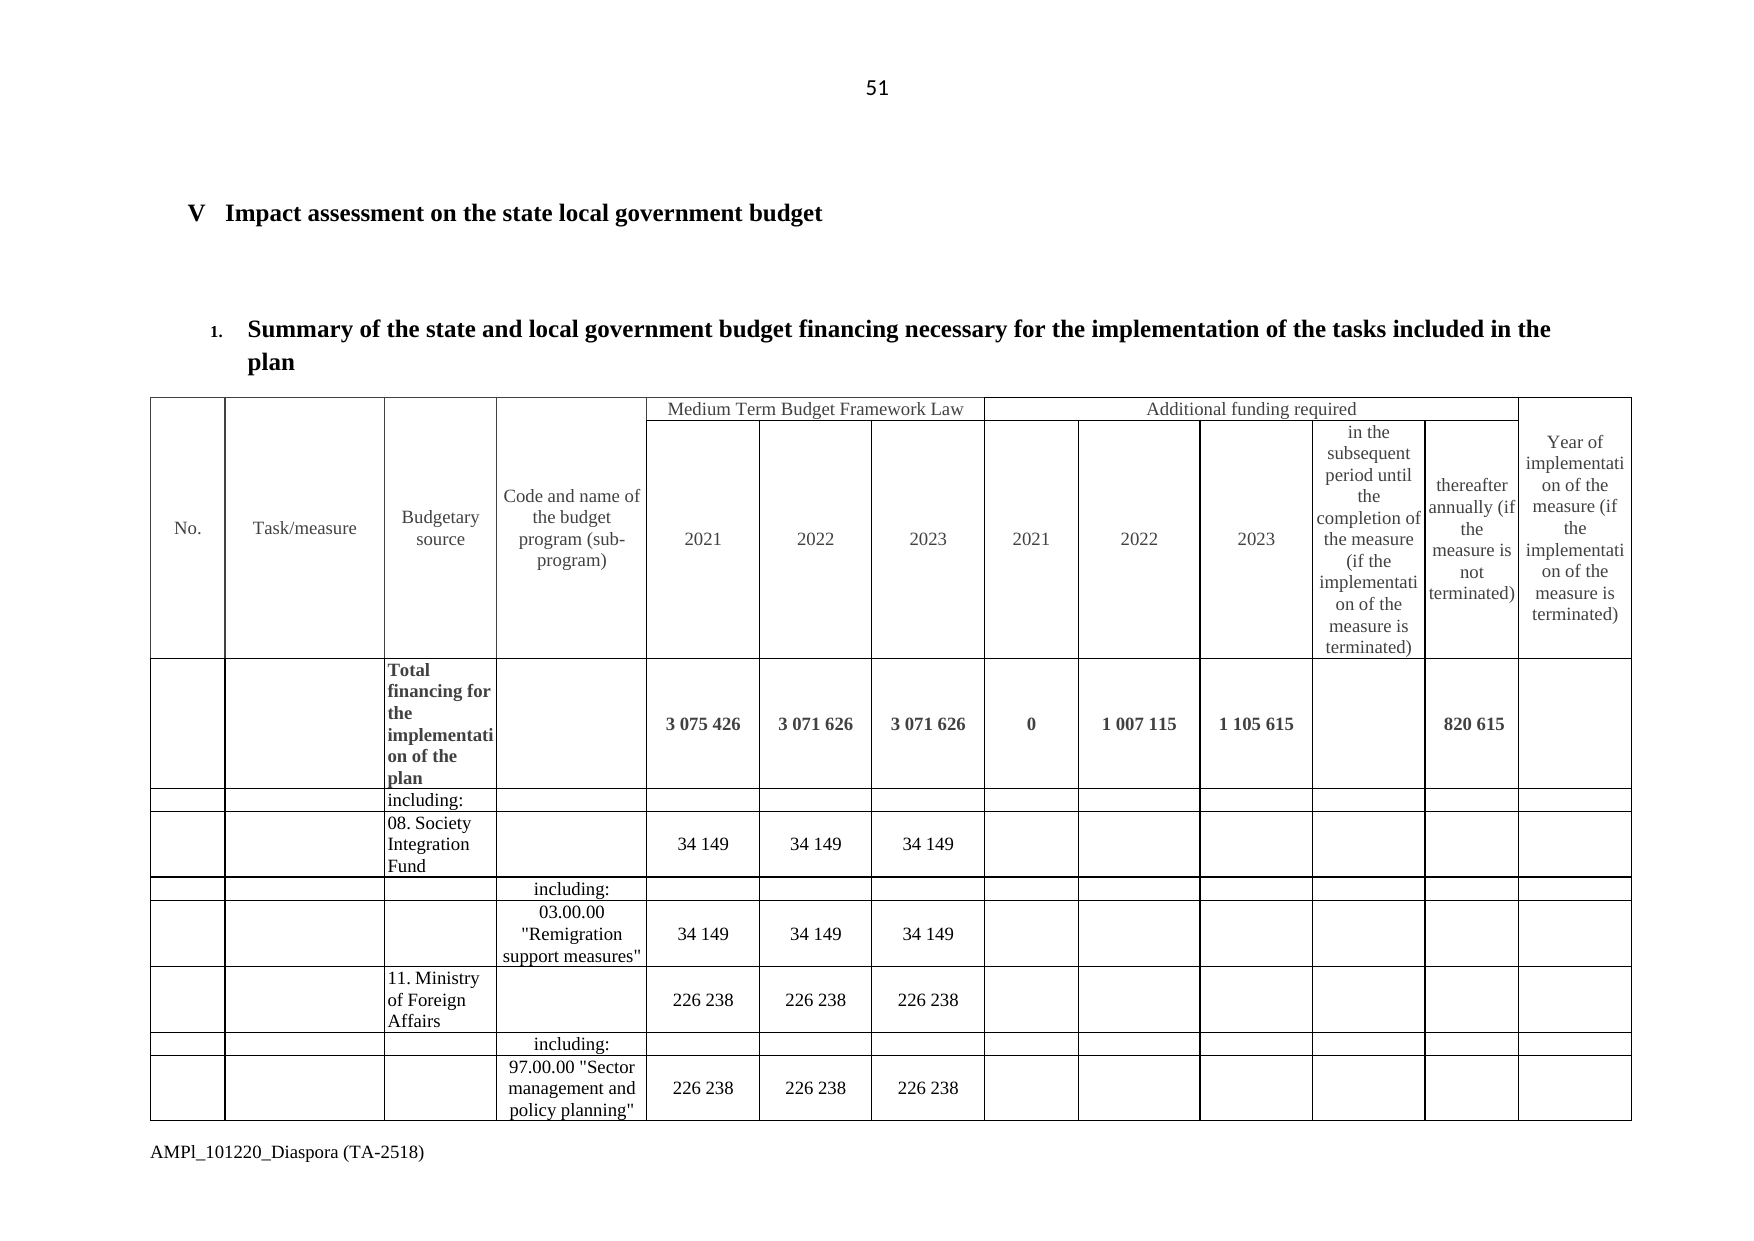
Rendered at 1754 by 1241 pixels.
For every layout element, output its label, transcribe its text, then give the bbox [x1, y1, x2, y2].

table_cell [226, 967, 384, 1032]
table_header Task/measure [226, 398, 384, 658]
table_cell in the subsequent period until the completion of the measure (if the implementation of the measure is terminated) [1313, 421, 1424, 658]
table_cell [1519, 967, 1631, 1032]
table_cell [226, 789, 384, 811]
table_cell [151, 878, 224, 900]
table_cell [1079, 812, 1199, 876]
table_cell [1313, 1033, 1424, 1054]
table_cell [1079, 901, 1199, 966]
table_cell 226 238 [760, 967, 871, 1032]
table_cell 3 071 626 [760, 659, 871, 788]
table_cell [1426, 789, 1518, 811]
table_cell 3 075 426 [647, 659, 759, 788]
table_cell 226 238 [647, 967, 759, 1032]
table_cell 226 238 [647, 1056, 759, 1120]
table_cell 1 105 615 [1201, 659, 1312, 788]
table_cell [226, 878, 384, 900]
table_cell [1079, 1056, 1199, 1120]
table_cell 97.00.00 "Sector management and policy planning" [497, 1056, 646, 1120]
table_cell 3 071 626 [872, 659, 984, 788]
table_cell [1313, 659, 1424, 788]
table_cell 2021 [647, 421, 759, 658]
table_cell [226, 1056, 384, 1120]
table_cell [1201, 1056, 1312, 1120]
table_cell [1519, 1056, 1631, 1120]
table_cell [1201, 1033, 1312, 1054]
table_cell including: [497, 1033, 646, 1054]
subtitle Summary of the state and local government budget financing necessary for the implementation of the tasks included in the plan [210, 314, 1604, 376]
table_cell including: [497, 878, 646, 900]
table_cell [1201, 878, 1312, 900]
table_cell [497, 967, 646, 1032]
table_cell [647, 1033, 759, 1054]
table_cell including: [385, 789, 496, 811]
table_cell 03.00.00 "Remigration support measures" [497, 901, 646, 966]
table_cell [1313, 812, 1424, 876]
table_cell 2023 [872, 421, 984, 658]
table_cell [1313, 1056, 1424, 1120]
table_header No. [151, 398, 224, 658]
table_cell [1426, 878, 1518, 900]
table_cell [1426, 1056, 1518, 1120]
table_cell Total financing for the implementation of the plan [385, 659, 496, 788]
table_cell [1079, 967, 1199, 1032]
table_cell 1 007 115 [1079, 659, 1199, 788]
table_cell [1426, 1033, 1518, 1054]
table_cell 820 615 [1426, 659, 1518, 788]
table_cell [385, 901, 496, 966]
table_cell 226 238 [872, 1056, 984, 1120]
table_cell 34 149 [872, 812, 984, 876]
table_cell [1426, 967, 1518, 1032]
table_cell [151, 901, 224, 966]
table_cell [151, 659, 224, 788]
table_cell [1519, 1033, 1631, 1054]
table_cell 2023 [1201, 421, 1312, 658]
table_cell [1519, 901, 1631, 966]
table_cell [151, 1033, 224, 1054]
table_cell [151, 1056, 224, 1120]
table_cell [760, 789, 871, 811]
table_cell 2022 [1079, 421, 1199, 658]
table_cell [872, 789, 984, 811]
table_cell 226 238 [760, 1056, 871, 1120]
table_cell 34 149 [647, 901, 759, 966]
table_cell [1201, 789, 1312, 811]
table_cell [1079, 789, 1199, 811]
table_cell [385, 1033, 496, 1054]
table_cell [151, 812, 224, 876]
subtitle V Impact assessment on the state local government budget [187, 198, 1604, 227]
table_cell [760, 1033, 871, 1054]
table_cell [151, 967, 224, 1032]
table_cell [1313, 901, 1424, 966]
table_cell [1519, 812, 1631, 876]
table_cell [226, 659, 384, 788]
table_cell thereafter annually (if the measure is not terminated) [1426, 421, 1518, 658]
table_cell [1201, 812, 1312, 876]
table_cell [647, 878, 759, 900]
table_cell [151, 789, 224, 811]
table_cell [385, 1056, 496, 1120]
table_cell [1079, 878, 1199, 900]
table_cell [872, 878, 984, 900]
table_cell 34 149 [760, 901, 871, 966]
table_cell [226, 1033, 384, 1054]
table_cell 34 149 [760, 812, 871, 876]
table_cell 34 149 [647, 812, 759, 876]
table_cell [226, 812, 384, 876]
table_header Medium Term Budget Framework Law [647, 398, 984, 419]
table_cell [497, 659, 646, 788]
table_cell [1519, 878, 1631, 900]
table_cell 0 [985, 659, 1078, 788]
table_cell 08. Society Integration Fund [385, 812, 496, 876]
table_cell [1426, 901, 1518, 966]
table_cell 2022 [760, 421, 871, 658]
table_cell [1519, 659, 1631, 788]
table_cell [985, 1056, 1078, 1120]
table_cell [760, 878, 871, 900]
table_cell [985, 878, 1078, 900]
table_cell [1201, 967, 1312, 1032]
table_cell [1313, 789, 1424, 811]
table_header Budgetary source [385, 398, 496, 658]
table_header Additional funding required [985, 398, 1518, 419]
table_cell [1519, 789, 1631, 811]
table_header Year of implementation of the measure (if the implementation of the measure is terminated) [1519, 398, 1631, 658]
table_cell [497, 789, 646, 811]
table_cell 11. Ministry of Foreign Affairs [385, 967, 496, 1032]
table_cell 2021 [985, 421, 1078, 658]
table_cell [985, 812, 1078, 876]
table_cell [985, 1033, 1078, 1054]
table_header Code and name of the budget program (sub-program) [497, 398, 646, 658]
table_cell [1201, 901, 1312, 966]
table_cell [497, 812, 646, 876]
table_cell [872, 1033, 984, 1054]
table_cell [385, 878, 496, 900]
table_cell [985, 789, 1078, 811]
table_cell [1313, 878, 1424, 900]
table_cell 34 149 [872, 901, 984, 966]
table_cell 226 238 [872, 967, 984, 1032]
table_cell [1079, 1033, 1199, 1054]
table_cell [985, 901, 1078, 966]
table_cell [1426, 812, 1518, 876]
table_cell [985, 967, 1078, 1032]
table_cell [1313, 967, 1424, 1032]
table_cell [647, 789, 759, 811]
table_cell [226, 901, 384, 966]
